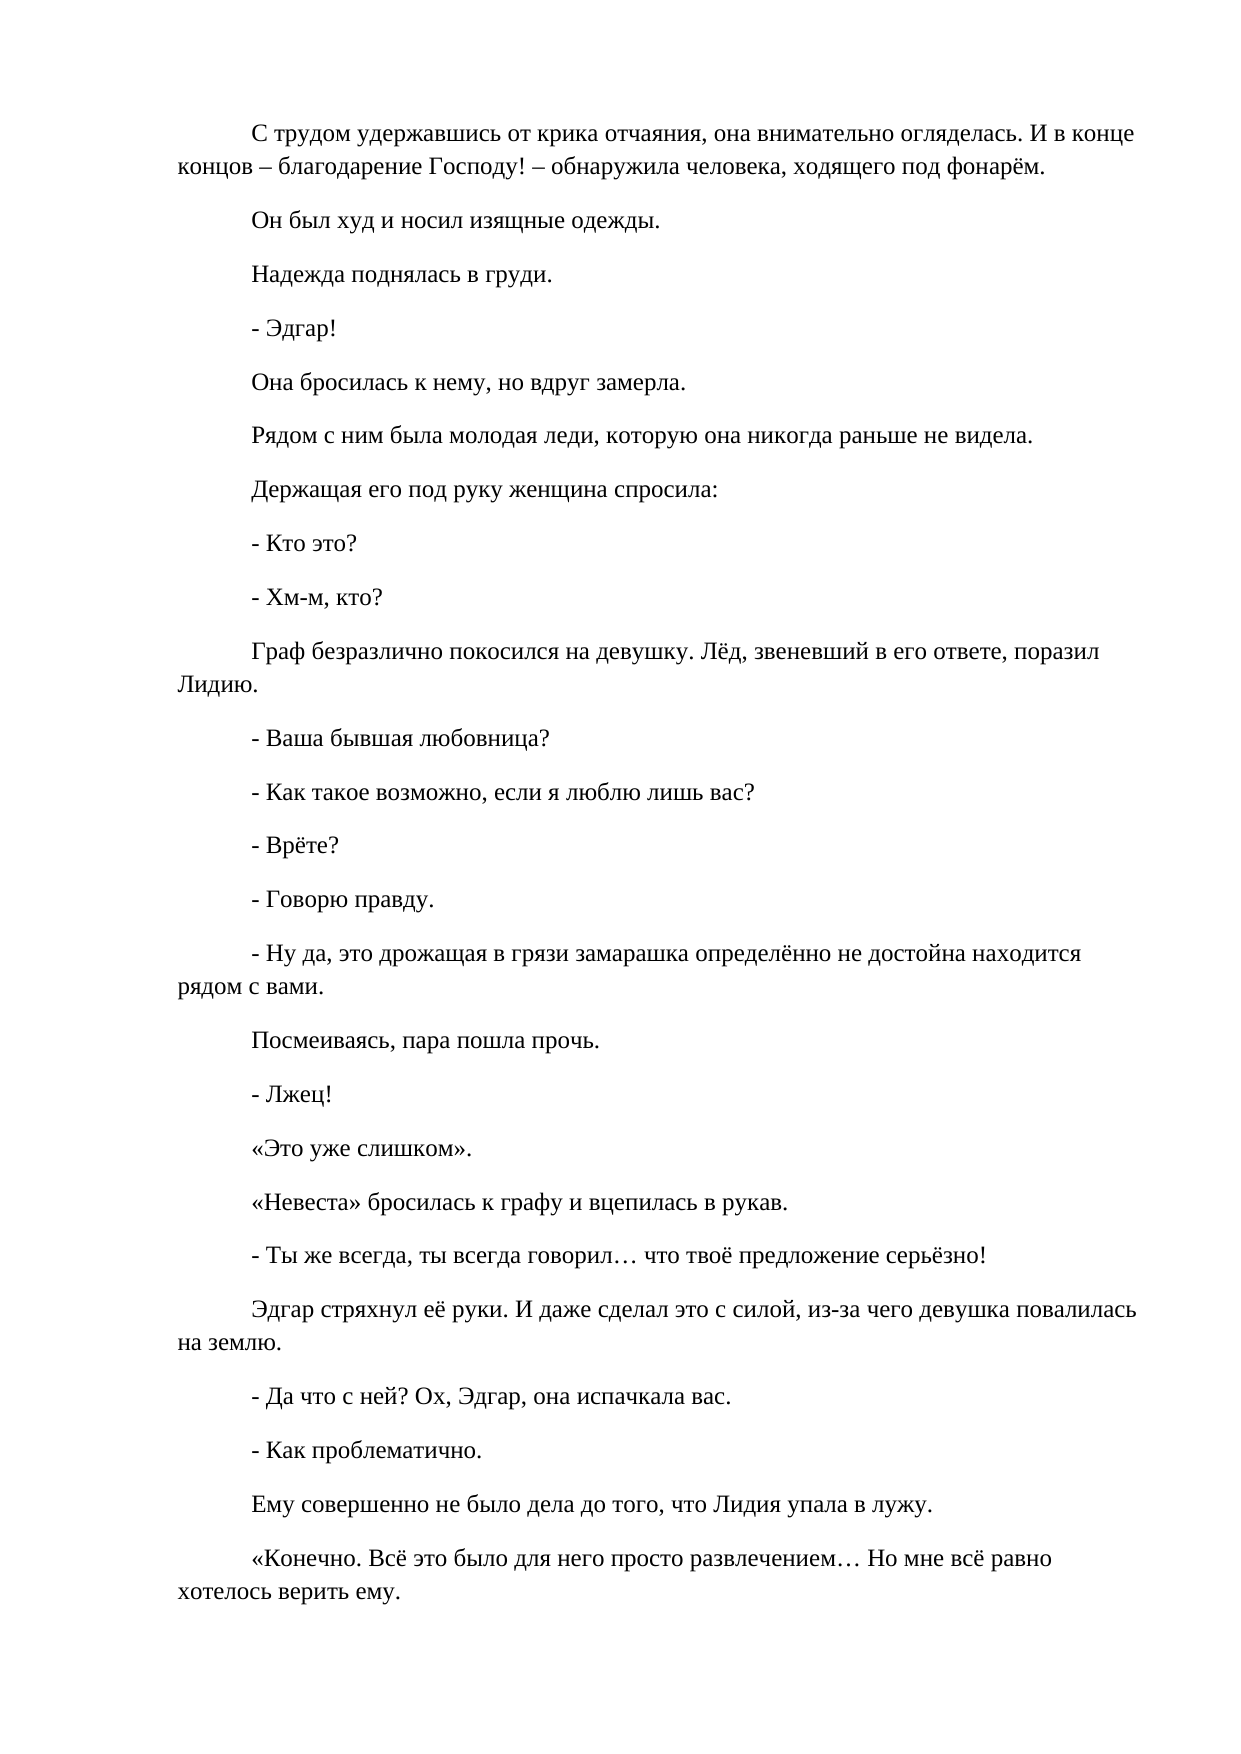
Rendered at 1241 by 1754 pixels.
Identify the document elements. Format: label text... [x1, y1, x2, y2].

text Эдгар стряхнул её руки. И даже сделал это с силой, из-за чего девушка повалилась на землю. [177, 1294, 1152, 1356]
text - Как такое возможно, если я люблю лишь вас? [177, 777, 1152, 805]
text - Говорю правду. [177, 884, 1152, 913]
text Он был худ и носил изящные одежды. [177, 205, 1152, 234]
text Надежда поднялась в груди. [177, 259, 1152, 288]
text Держащая его под руку женщина спросила: [177, 474, 1152, 503]
text - Ваша бывшая любовница? [177, 723, 1152, 751]
text - Да что с ней? Ох, Эдгар, она испачкала вас. [177, 1381, 1152, 1410]
text Посмеиваясь, пара пошла прочь. [177, 1025, 1152, 1054]
text - Ты же всегда, ты всегда говорил… что твоё предложение серьёзно! [177, 1240, 1152, 1269]
text «Невеста» бросилась к графу и вцепилась в рукав. [177, 1187, 1152, 1215]
text - Врёте? [177, 830, 1152, 859]
text «Конечно. Всё это было для него просто развлечением… Но мне всё равно хотелось верить ему. [177, 1543, 1152, 1604]
text - Кто это? [177, 528, 1152, 557]
text Она бросилась к нему, но вдруг замерла. [177, 367, 1152, 395]
text - Хм-м, кто? [177, 582, 1152, 611]
text Рядом с ним была молодая леди, которую она никогда раньше не видела. [177, 420, 1152, 449]
text - Ну да, это дрожащая в грязи замарашка определённо не достойна находится рядом с вами. [177, 938, 1152, 1000]
text С трудом удержавшись от крика отчаяния, она внимательно огляделась. И в конце концов – благодарение Господу! – обнаружила человека, ходящего под фонарём. [177, 118, 1152, 180]
text Ему совершенно не было дела до того, что Лидия упала в лужу. [177, 1489, 1152, 1518]
text - Лжец! [177, 1079, 1152, 1108]
text Граф безразлично покосился на девушку. Лёд, звеневший в его ответе, поразил Лидию. [177, 636, 1152, 698]
text - Эдгар! [177, 313, 1152, 341]
text - Как проблематично. [177, 1435, 1152, 1464]
text «Это уже слишком». [177, 1133, 1152, 1161]
